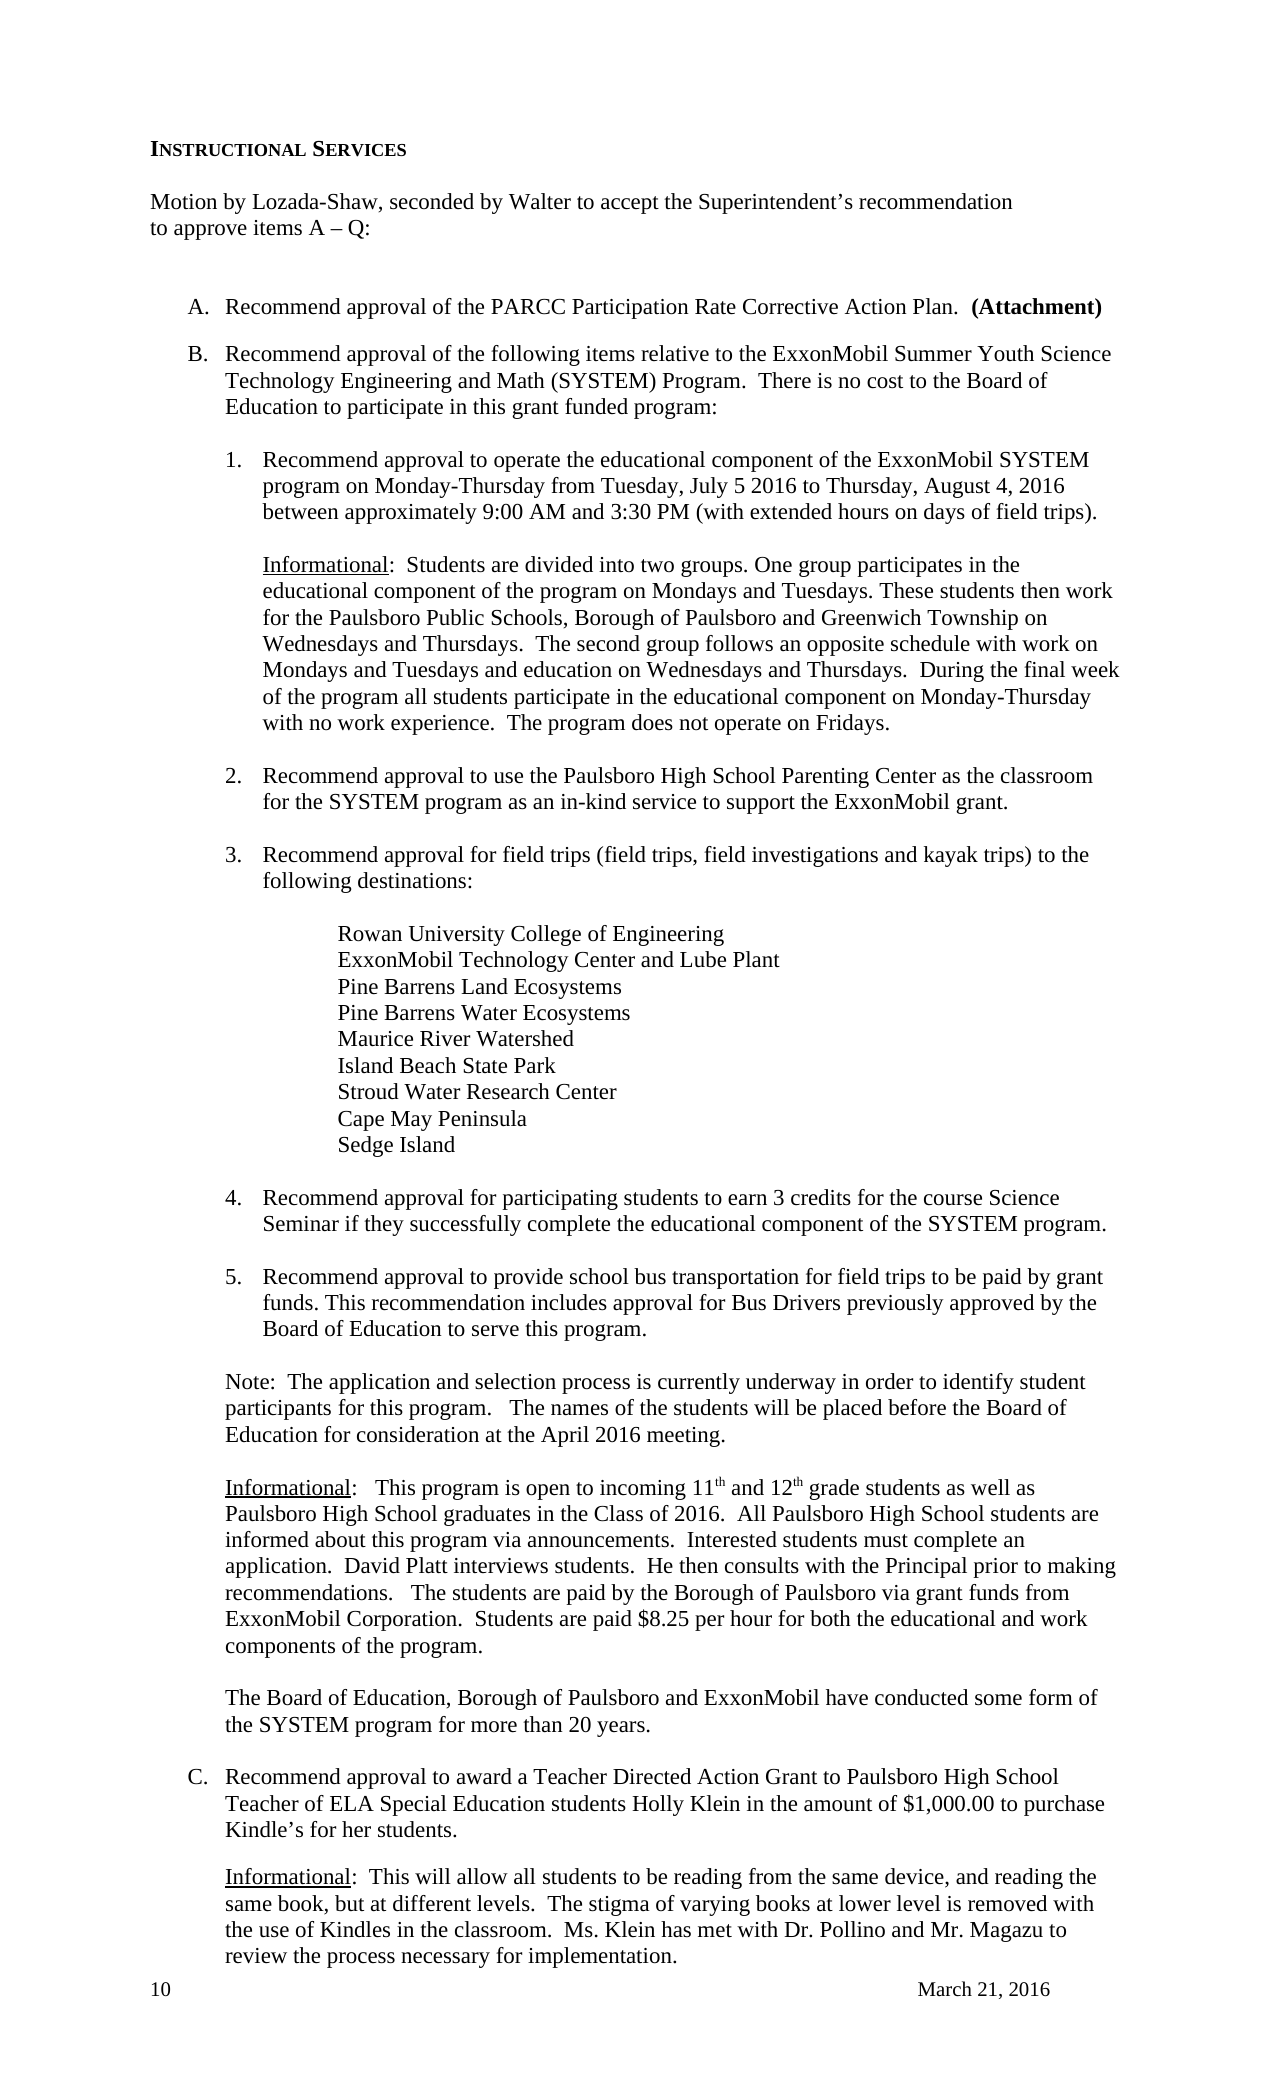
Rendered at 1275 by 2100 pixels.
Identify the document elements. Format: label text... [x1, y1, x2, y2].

list Recommend approval of the PARCC Participation Rate Corrective Action Plan. (Attachment) [187, 293, 1172, 319]
list Recommend approval for participating students to earn 3 credits for the course Science Seminar if they successfully complete the educational component of the SYSTEM program. [225, 1184, 1125, 1236]
text ExxonMobil Technology Center and Lube Plant [150, 946, 1125, 973]
list Recommend approval to provide school bus transportation for field trips to be paid by grant funds. This recommendation includes approval for Bus Drivers previously approved by the Board of Education to serve this program. [225, 1263, 1125, 1368]
list Recommend approval for field trips (field trips, field investigations and kayak trips) to the following destinations: [225, 841, 1125, 894]
list Recommend approval to use the Paulsboro High School Parenting Center as the classroom for the SYSTEM program as an in-kind service to support the ExxonMobil grant. [225, 762, 1125, 815]
text Note: The application and selection process is currently underway in order to identify student participants for this program. The names of the students will be placed before the Board of Education for consideration at the April 2016 meeting. [225, 1368, 1125, 1447]
text Informational: This program is open to incoming 11th and 12th grade students as well as Paulsboro High School graduates in the Class of 2016. All Paulsboro High School students are informed about this program via announcements. Interested students must complete an application. David Platt interviews students. He then consults with the Principal prior to making recommendations. The students are paid by the Borough of Paulsboro via grant funds from ExxonMobil Corporation. Students are paid $8.25 per hour for both the educational and work components of the program. [187, 1473, 1125, 1658]
text Island Beach State Park [225, 1052, 1125, 1078]
text Sedge Island [225, 1131, 1125, 1157]
list Recommend approval of the following items relative to the ExxonMobil Summer Youth Science Technology Engineering and Math (SYSTEM) Program. There is no cost to the Board of Education to participate in this grant funded program: [187, 340, 1125, 419]
list Recommend approval to operate the educational component of the ExxonMobil SYSTEM program on Monday-Thursday from Tuesday, July 5 2016 to Thursday, August 4, 2016 between approximately 9:00 AM and 3:30 PM (with extended hours on days of field trips). [225, 446, 1125, 525]
text Instructional Services [150, 135, 1125, 161]
text Rowan University College of Engineering [225, 920, 1125, 946]
text Maurice River Watershed [225, 1026, 1125, 1052]
list Recommend approval to award a Teacher Directed Action Grant to Paulsboro High School Teacher of ELA Special Education students Holly Klein in the amount of $1,000.00 to purchase Kindle’s for her students. [187, 1763, 1125, 1842]
text Informational: Students are divided into two groups. One group participates in the educational component of the program on Mondays and Tuesdays. These students then work for the Paulsboro Public Schools, Borough of Paulsboro and Greenwich Township on Wednesdays and Thursdays. The second group follows an opposite schedule with work on Mondays and Tuesdays and education on Wednesdays and Thursdays. During the final week of the program all students participate in the educational component on Monday-Thursday with no work experience. The program does not operate on Fridays. [262, 551, 1125, 736]
text Pine Barrens Water Ecosystems [225, 999, 1125, 1026]
text Cape May Peninsula [225, 1104, 1125, 1131]
text Stroud Water Research Center [225, 1078, 1125, 1104]
text Motion by Lozada-Shaw, seconded by Walter to accept the Superintendent’s recommendation [150, 188, 1125, 214]
text Pine Barrens Land Ecosystems [225, 973, 1125, 999]
text The Board of Education, Borough of Paulsboro and ExxonMobil have conducted some form of the SYSTEM program for more than 20 years. [225, 1684, 1125, 1737]
text Informational: This will allow all students to be reading from the same device, and reading the same book, but at different levels. The stigma of varying books at lower level is removed with the use of Kindles in the classroom. Ms. Klein has met with Dr. Pollino and Mr. Magazu to review the process necessary for implementation. [225, 1863, 1125, 1969]
text to approve items A – Q: [150, 214, 1125, 240]
